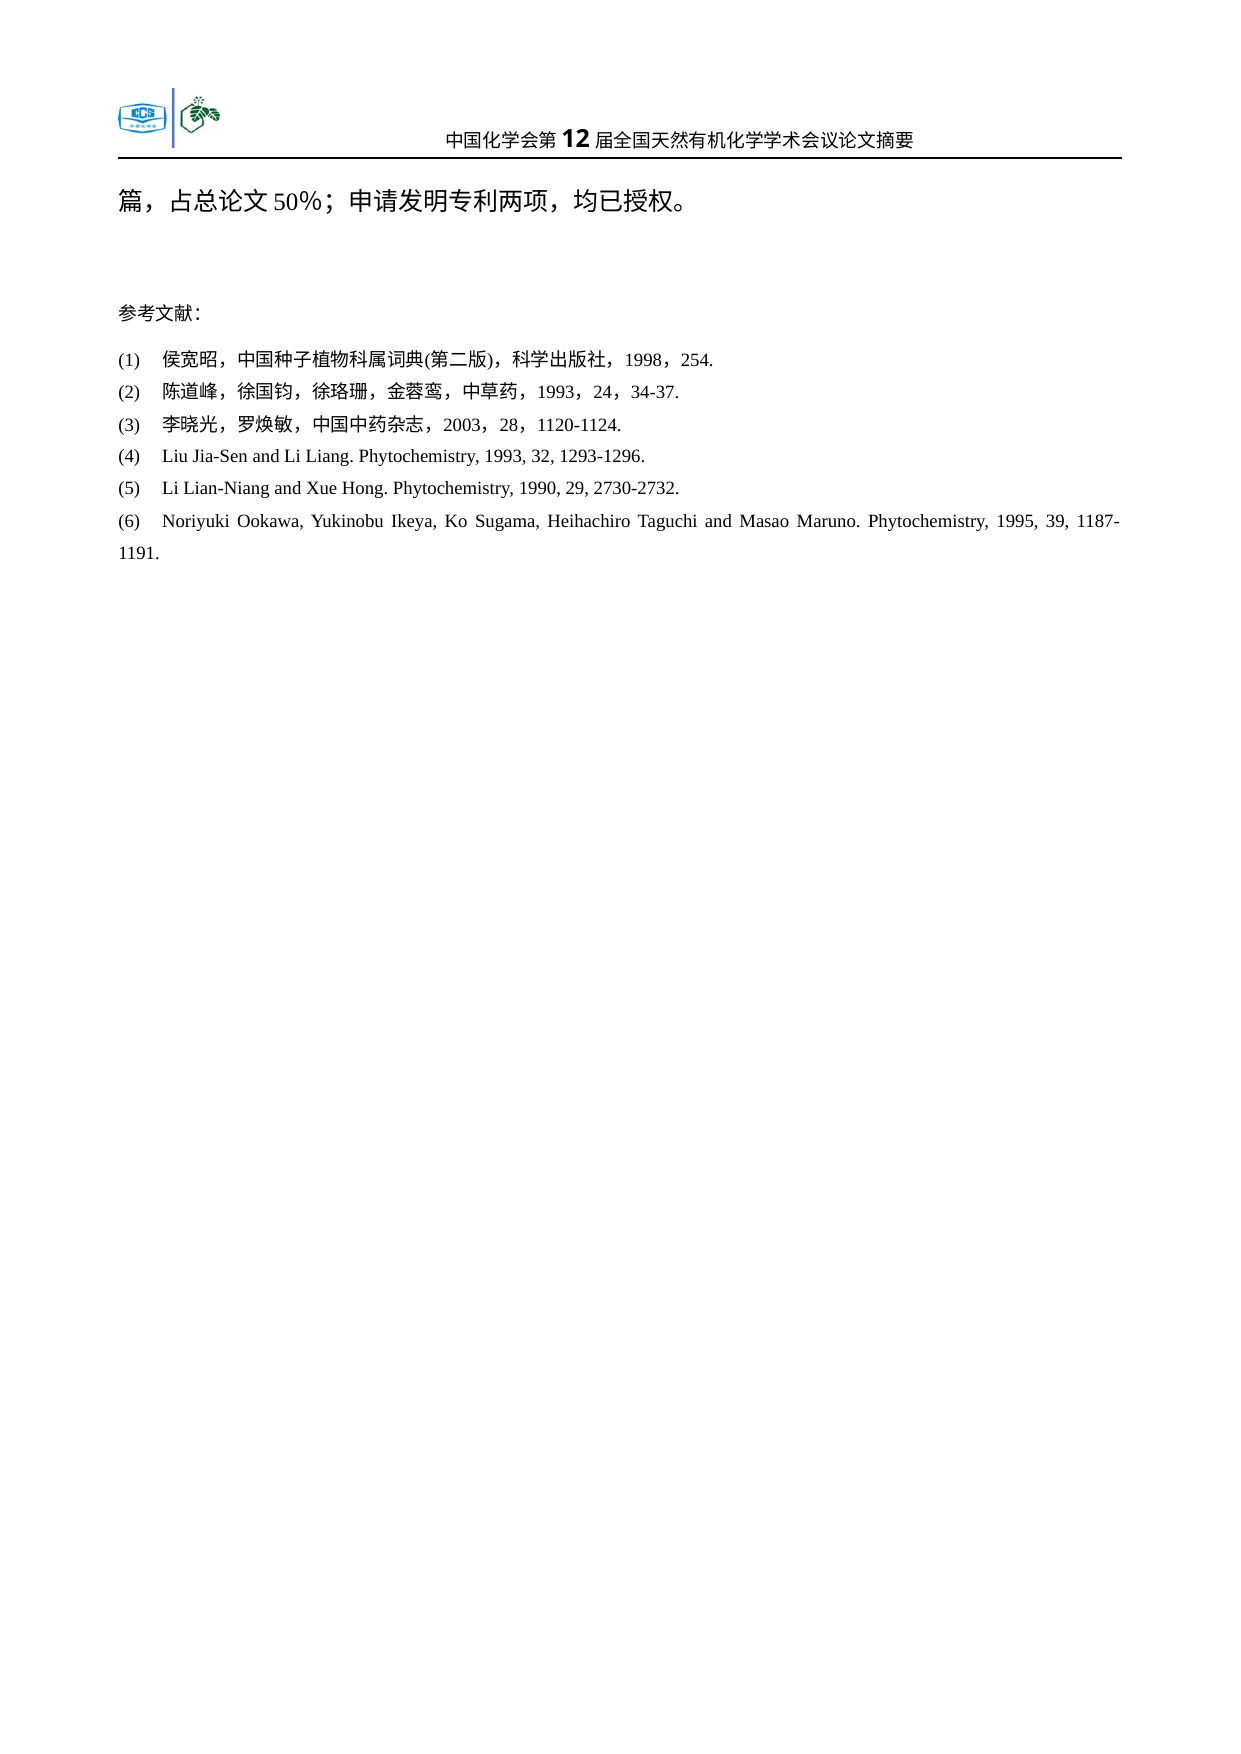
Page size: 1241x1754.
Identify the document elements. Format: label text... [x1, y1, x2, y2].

text 参考文献： [118, 296, 1122, 328]
text (2) 陈道峰，徐国钧，徐珞珊，金蓉鸾，中草药，1993，24，34-37. [118, 374, 1122, 407]
text (5) Li Lian-Niang and Xue Hong. Phytochemistry, 1990, 29, 2730-2732. [118, 472, 1122, 504]
text (1) 侯宽昭，中国种子植物科属词典(第二版)，科学出版社，1998，254. [118, 342, 1122, 374]
picture [118, 88, 221, 148]
text (3) 李晓光，罗焕敏，中国中药杂志，2003，28，1120-1124. [118, 407, 1122, 439]
text (4) Liu Jia-Sen and Li Liang. Phytochemistry, 1993, 32, 1293-1296. [118, 439, 1122, 472]
text (6) Noriyuki Ookawa, Yukinobu Ikeya, Ko Sugama, Heihachiro Taguchi and Masao Maruno. Phytochemistry, 1995, 39, 1187-1191. [118, 504, 1122, 569]
